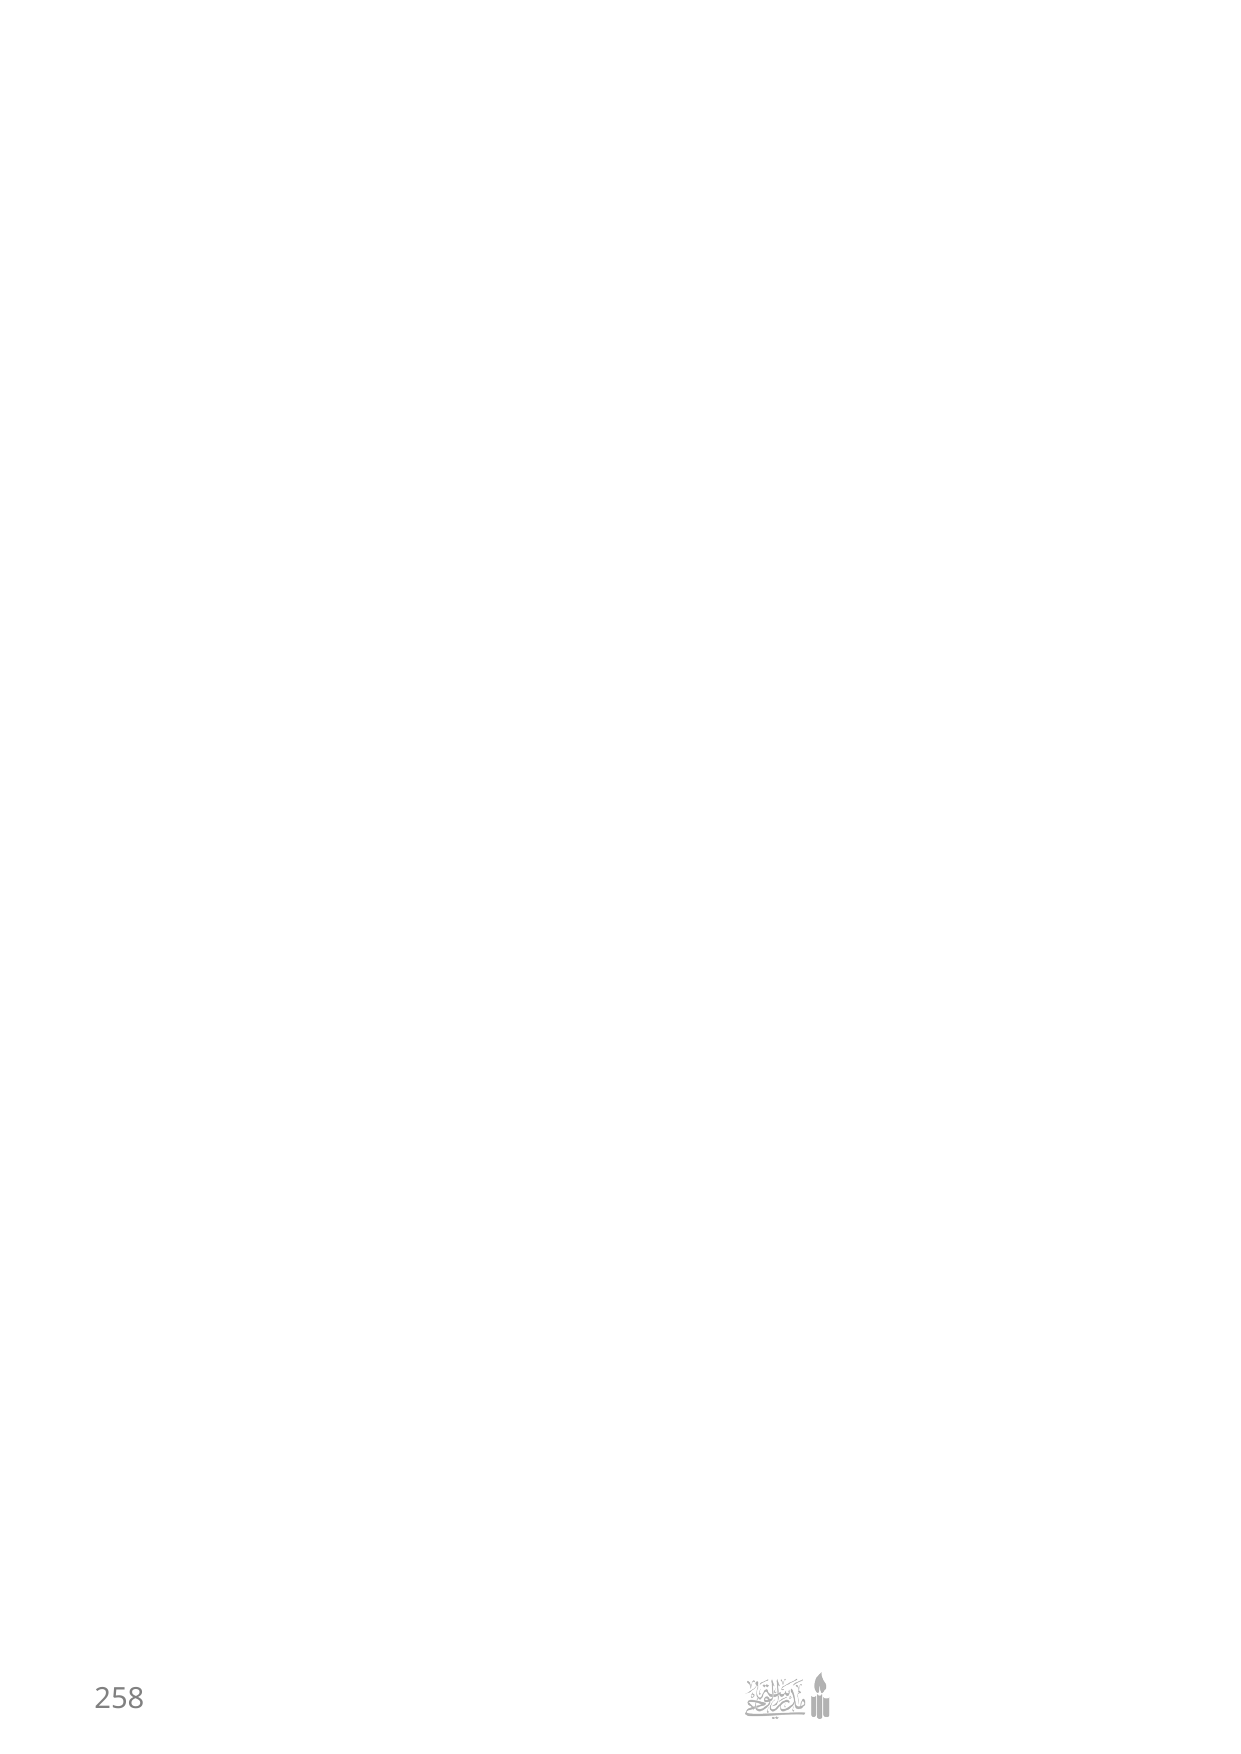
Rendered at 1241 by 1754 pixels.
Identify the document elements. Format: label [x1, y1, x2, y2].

picture [745, 1672, 830, 1719]
